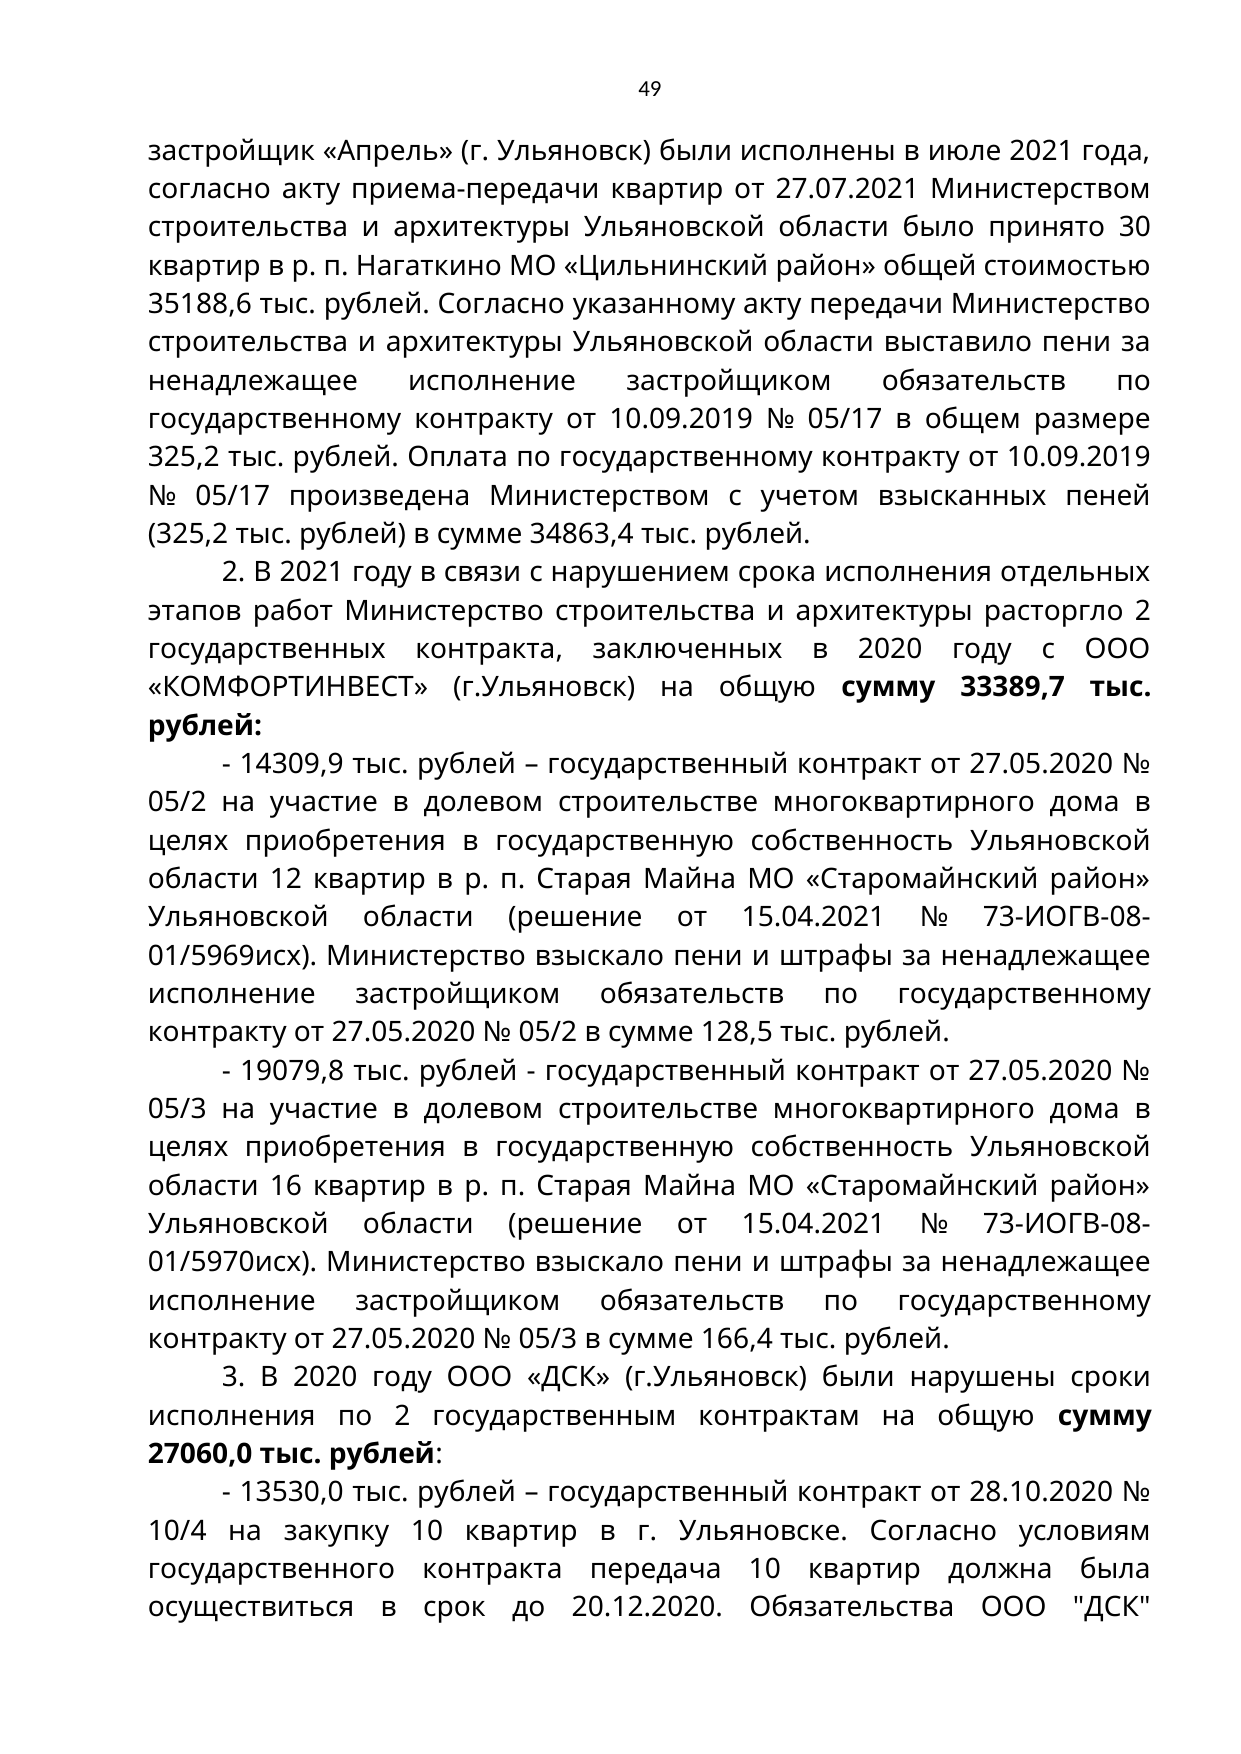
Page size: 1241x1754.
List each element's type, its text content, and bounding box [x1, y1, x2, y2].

text 2. В 2021 году в связи с нарушением срока исполнения отдельных этапов работ Министерство строительства и архитектуры расторгло 2 государственных контракта, заключенных в 2020 году с ООО «КОМФОРТИНВЕСТ» (г.Ульяновск) на общую сумму 33389,7 тыс. рублей: [148, 551, 1152, 743]
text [148, 130, 1152, 551]
text - 19079,8 тыс. рублей - государственный контракт от 27.05.2020 № 05/3 на участие в долевом строительстве многоквартирного дома в целях приобретения в государственную собственность Ульяновской области 16 квартир в р. п. Старая Майна МО «Старомайнский район» Ульяновской области (решение от 15.04.2021 № 73-ИОГВ-08-01/5970исх). Министерство взыскало пени и штрафы за ненадлежащее исполнение застройщиком обязательств по государственному контракту от 27.05.2020 № 05/3 в сумме 166,4 тыс. рублей. [148, 1050, 1152, 1356]
text - 14309,9 тыс. рублей – государственный контракт от 27.05.2020 № 05/2 на участие в долевом строительстве многоквартирного дома в целях приобретения в государственную собственность Ульяновской области 12 квартир в р. п. Старая Майна МО «Старомайнский район» Ульяновской области (решение от 15.04.2021 № 73-ИОГВ-08-01/5969исх). Министерство взыскало пени и штрафы за ненадлежащее исполнение застройщиком обязательств по государственному контракту от 27.05.2020 № 05/2 в сумме 128,5 тыс. рублей. [148, 743, 1152, 1050]
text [148, 1471, 1152, 1625]
text 3. В 2020 году ООО «ДСК» (г.Ульяновск) были нарушены сроки исполнения по 2 государственным контрактам на общую сумму 27060,0 тыс. рублей: [148, 1356, 1152, 1471]
